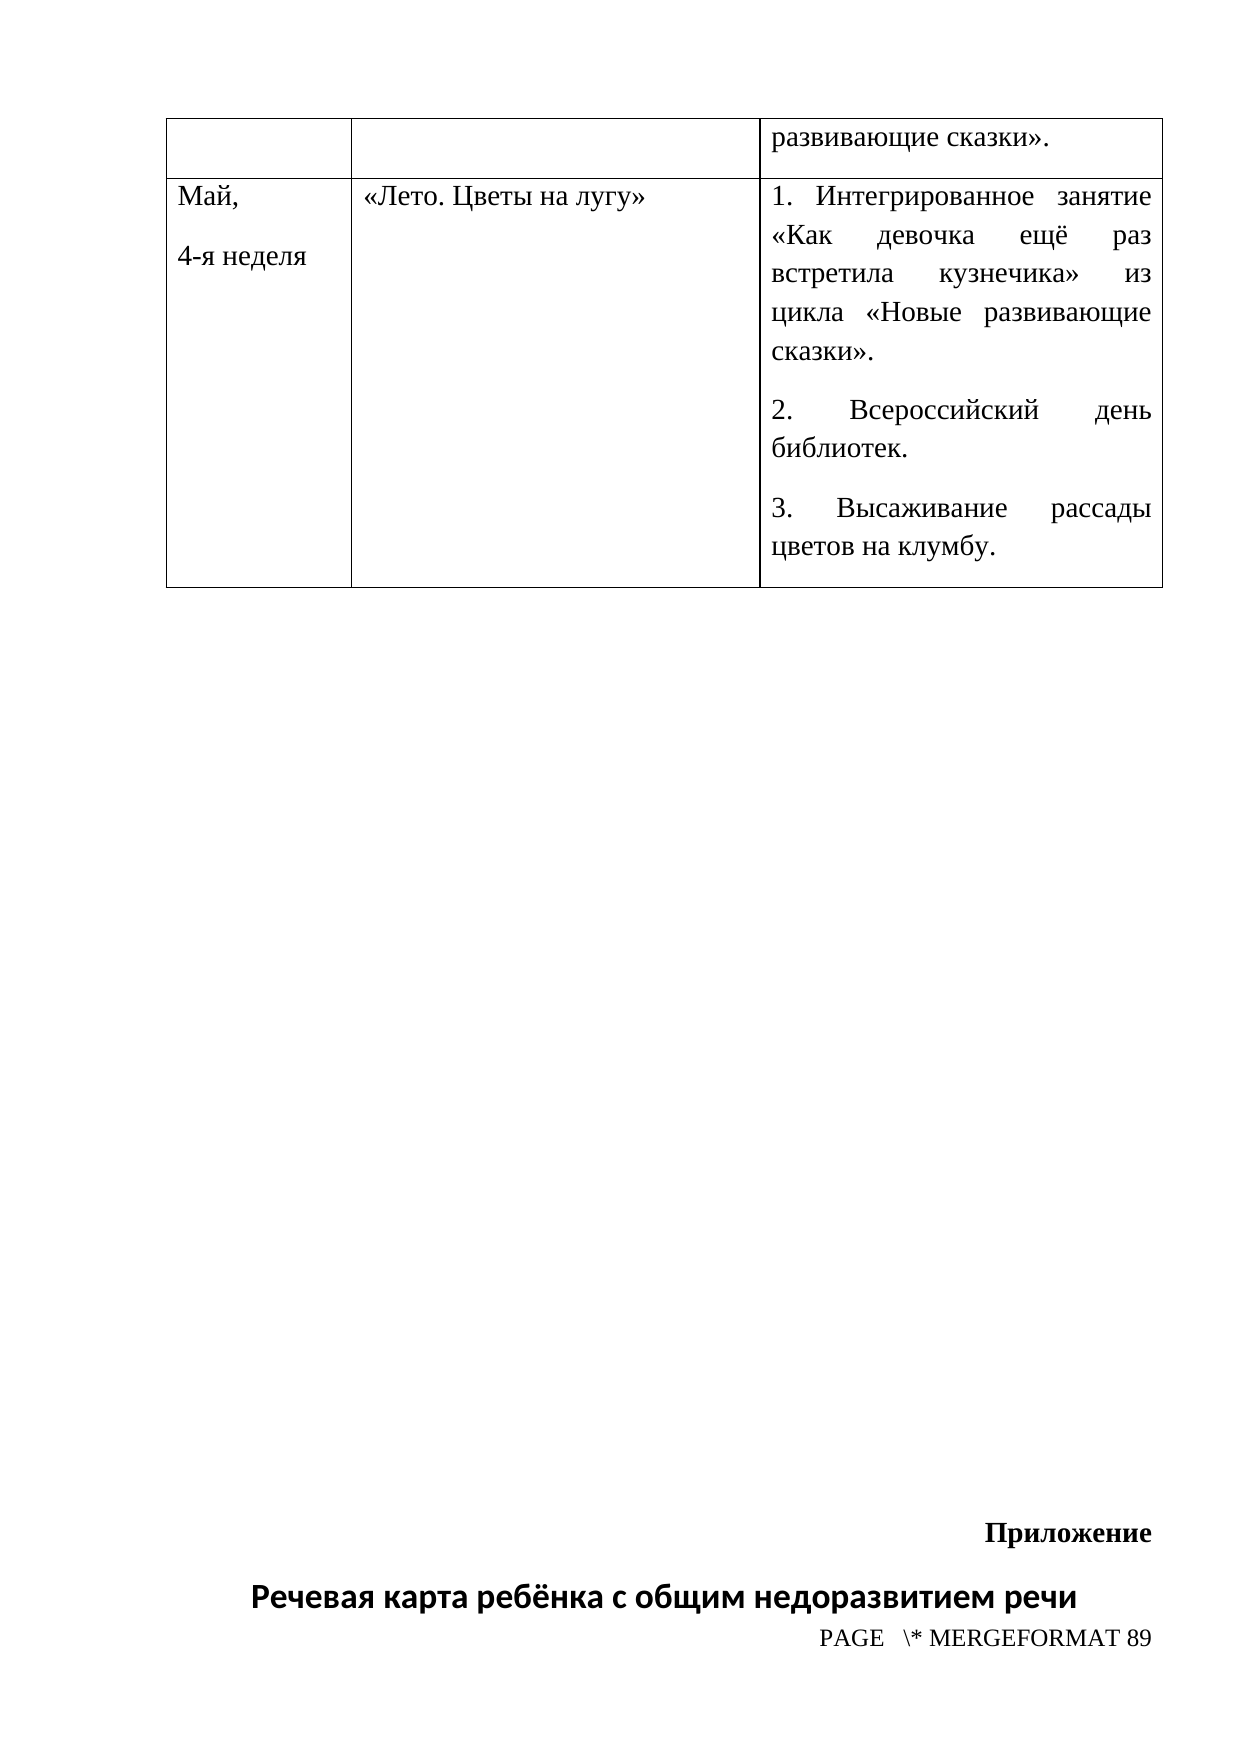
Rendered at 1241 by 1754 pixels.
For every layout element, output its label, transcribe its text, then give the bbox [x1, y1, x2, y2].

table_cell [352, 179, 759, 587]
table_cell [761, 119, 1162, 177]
text Речевая карта ребёнка с общим недоразвитием речи [177, 1574, 1152, 1617]
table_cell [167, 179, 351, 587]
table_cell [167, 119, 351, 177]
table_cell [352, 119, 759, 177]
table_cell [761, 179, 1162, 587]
text Приложение [177, 1515, 1152, 1548]
